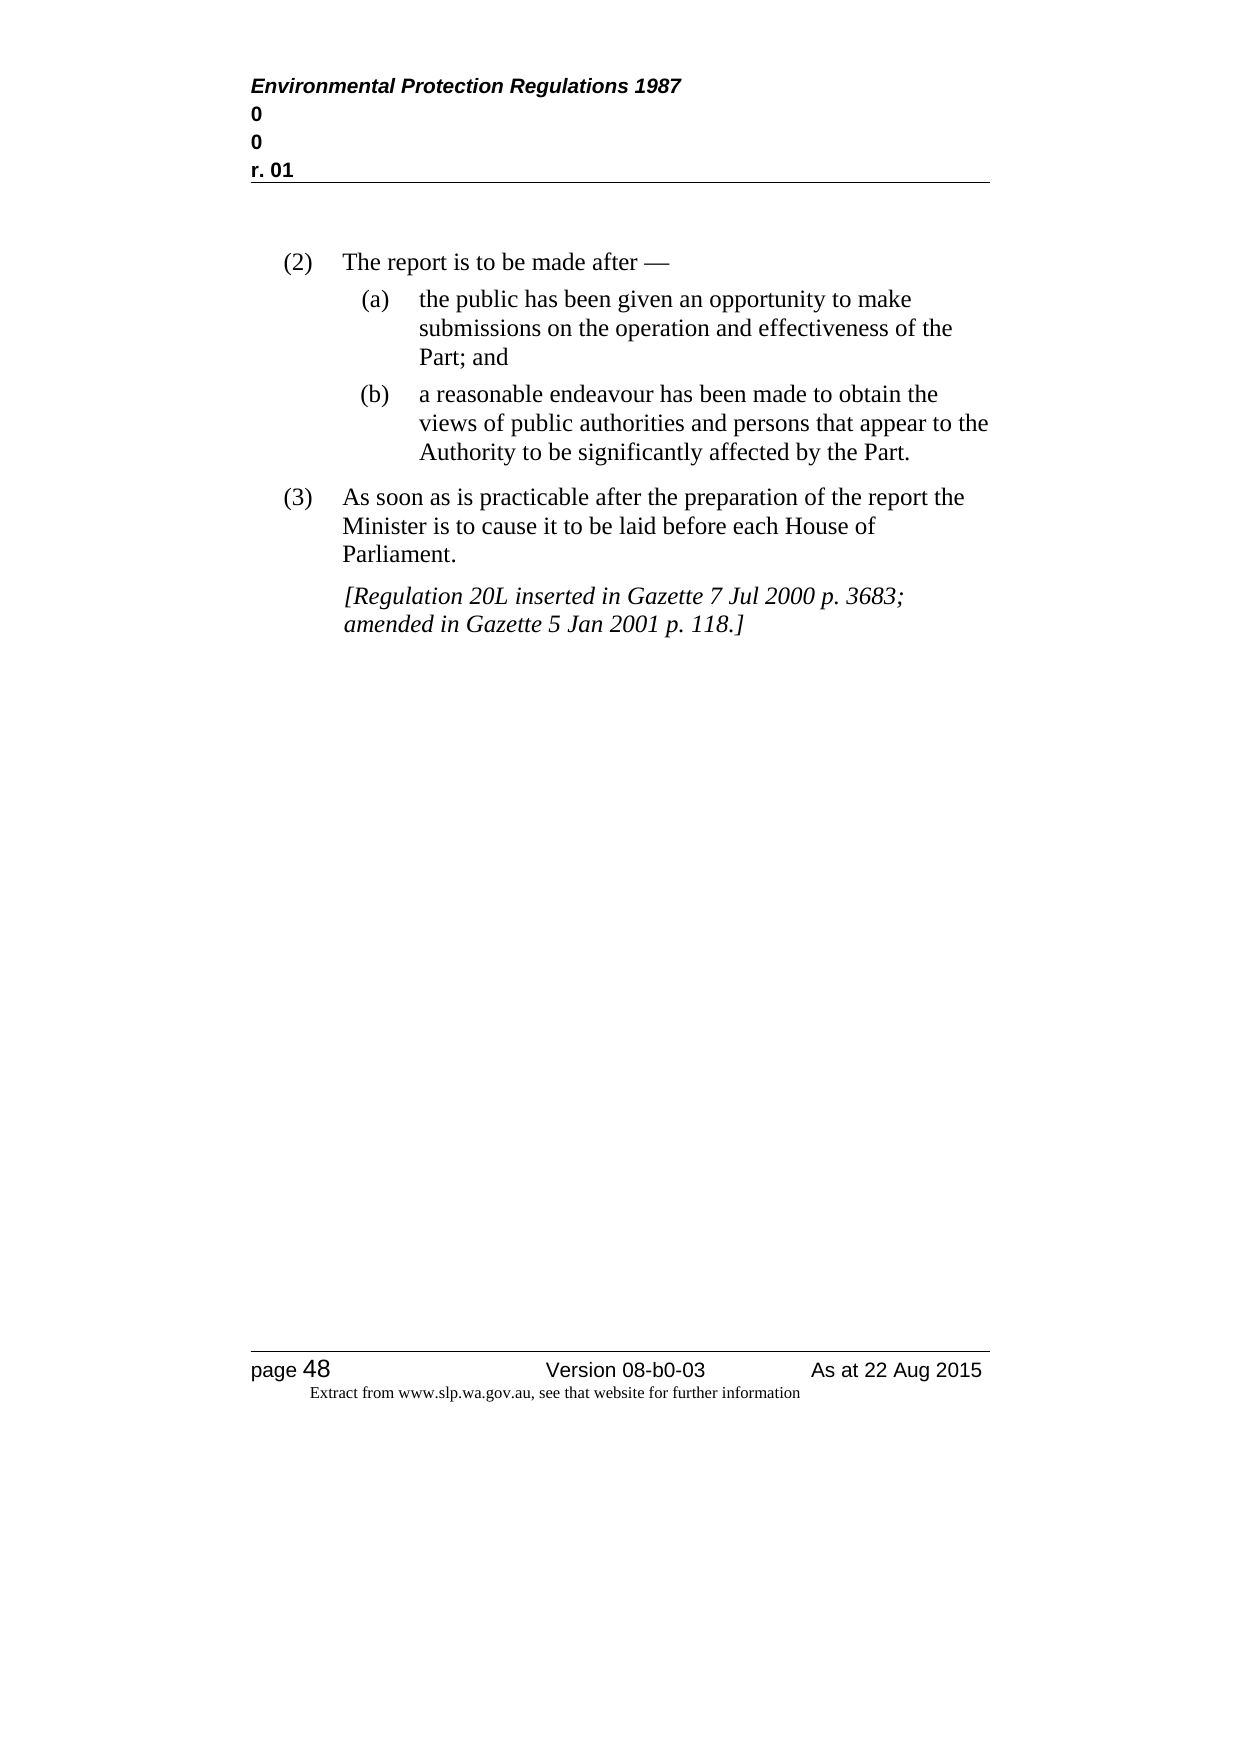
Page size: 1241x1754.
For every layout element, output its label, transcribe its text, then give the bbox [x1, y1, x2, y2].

text (b) a reasonable endeavour has been made to obtain the views of public authorities and persons that appear to the Authority to be significantly affected by the Part. [251, 379, 990, 465]
text (2) The report is to be made after — [251, 247, 990, 276]
text [Regulation 20L inserted in Gazette 7 Jul 2000 p. 3683; amended in Gazette 5 Jan 2001 p. 118.] [251, 581, 990, 638]
text (a) the public has been given an opportunity to make submissions on the operation and effectiveness of the Part; and [251, 284, 990, 371]
text (3) As soon as is practicable after the preparation of the report the Minister is to cause it to be laid before each House of Parliament. [251, 482, 990, 568]
